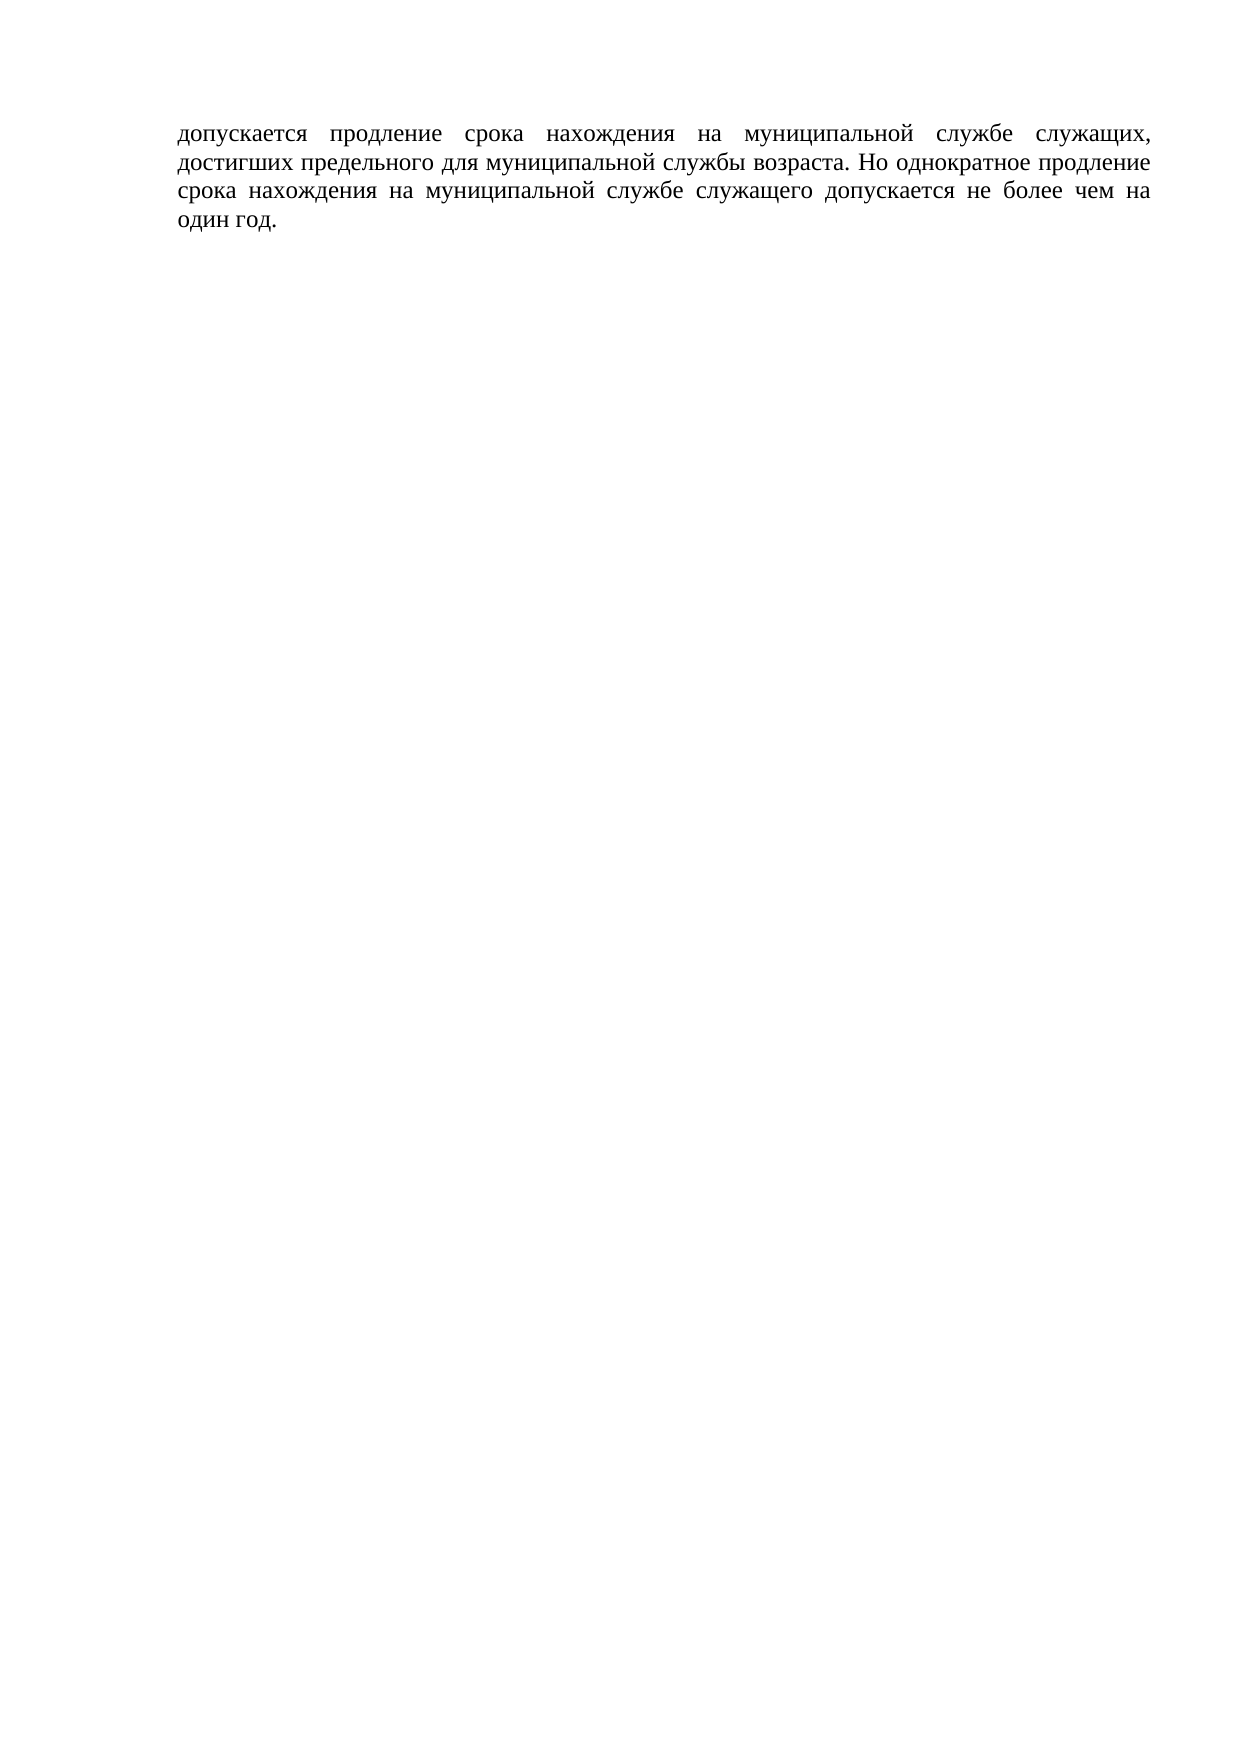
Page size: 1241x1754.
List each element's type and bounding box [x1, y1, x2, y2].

text [177, 118, 1152, 233]
